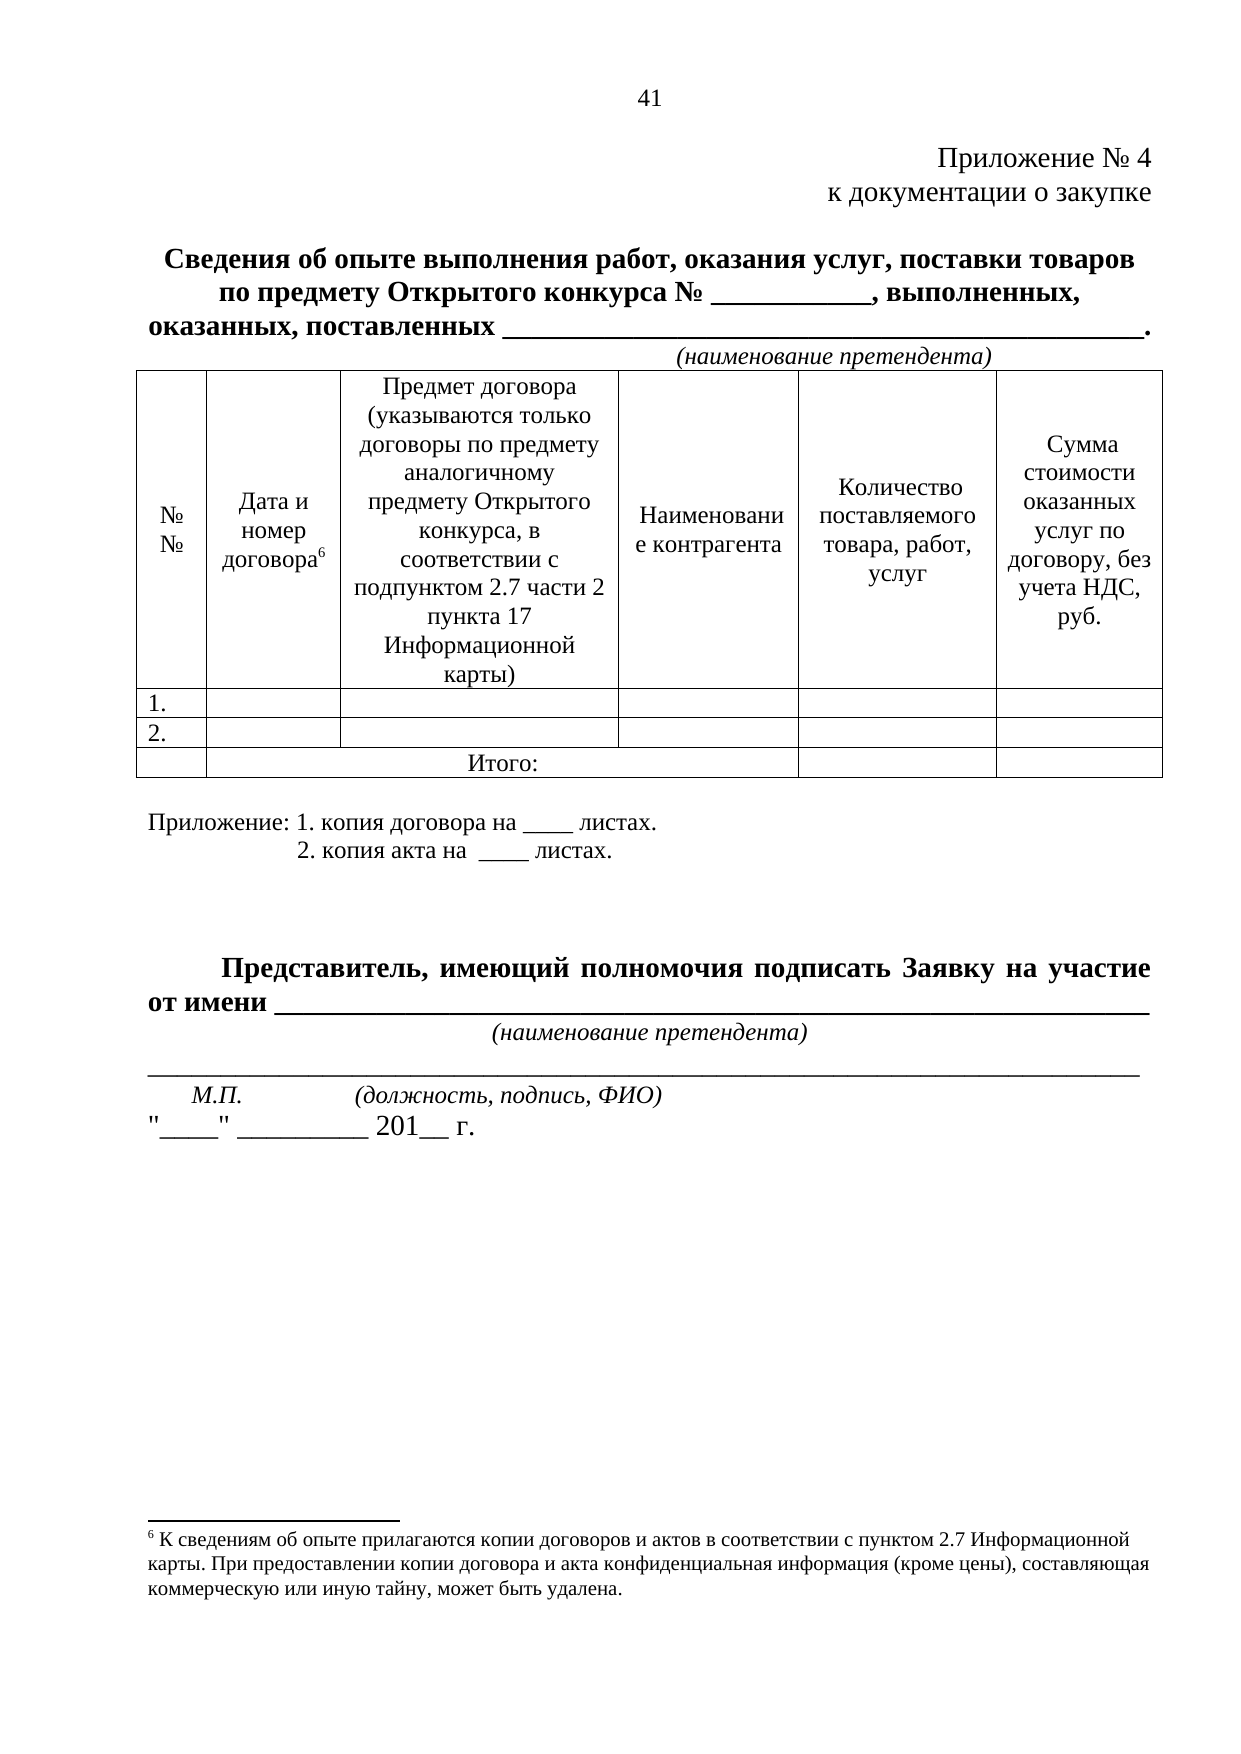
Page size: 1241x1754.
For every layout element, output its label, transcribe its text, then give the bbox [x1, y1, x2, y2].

table_cell [341, 718, 618, 747]
table_header Количество поставляемого товара, работ, услуг [799, 371, 996, 687]
table_header Наименование контрагента [619, 371, 798, 687]
table_cell [997, 689, 1162, 717]
table_cell [997, 718, 1162, 747]
subtitle Приложение № 4 [148, 140, 1152, 174]
text "____" _________ 201__ г. [148, 1108, 1152, 1142]
table_cell 1. [137, 689, 206, 717]
text (наименование претендента) [148, 1017, 1152, 1046]
table_cell [997, 748, 1162, 777]
text ____________________________________________________________________ [148, 1046, 1152, 1080]
text Представитель, имеющий полномочия подписать Заявку на участие от имени ____________________________________________________________ [148, 950, 1152, 1017]
text (наименование претендента) [148, 341, 1152, 370]
table_header Предмет договора (указываются только договоры по предмету аналогичному предмету Открытого конкурса, в соответствии с подпунктом 2.7 части 2 пункта 17 Информационной карты) [341, 371, 618, 687]
table_cell [207, 718, 340, 747]
table_cell [799, 689, 996, 717]
table_cell [341, 689, 618, 717]
table_header №№ [137, 371, 206, 687]
table_header Дата и номер договора [207, 371, 340, 687]
text 2. копия акта на ____ листах. [148, 835, 1152, 864]
table_cell [137, 748, 206, 777]
table_cell Итого: [207, 748, 798, 777]
table_cell [799, 718, 996, 747]
table_cell [207, 689, 340, 717]
table_header Сумма стоимости оказанных услуг по договору, без учета НДС, руб. [997, 371, 1162, 687]
text М.П. (должность, подпись, ФИО) [148, 1080, 1152, 1108]
table_cell [619, 689, 798, 717]
subtitle к документации о закупке [148, 174, 1152, 207]
text Сведения об опыте выполнения работ, оказания услуг, поставки товаров по предмету Открытого конкурса № ___________, выполненных, оказанных, поставленных ____________________________________________. [148, 241, 1152, 341]
table_cell 2. [137, 718, 206, 747]
text Приложение: 1. копия договора на ____ листах. [148, 807, 1152, 835]
table_cell [799, 748, 996, 777]
table_cell [619, 718, 798, 747]
